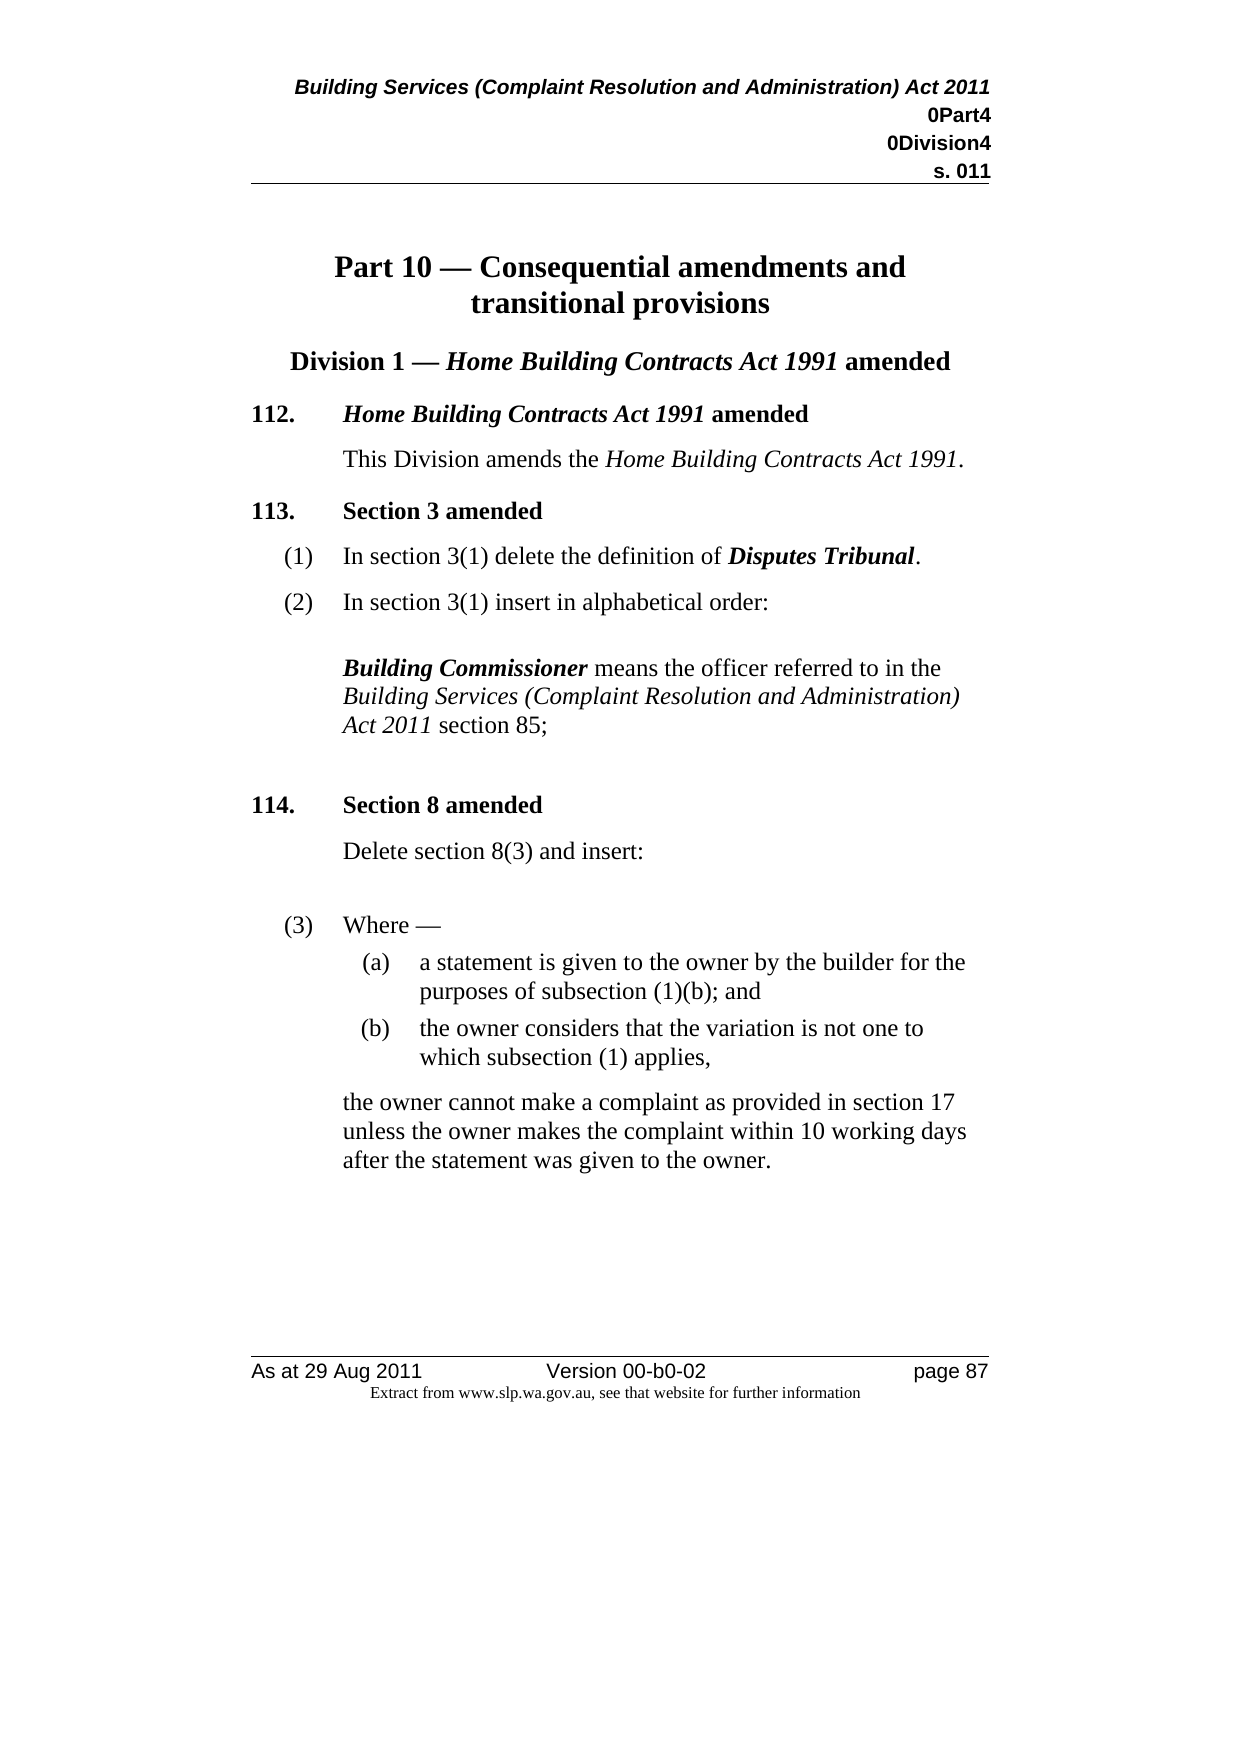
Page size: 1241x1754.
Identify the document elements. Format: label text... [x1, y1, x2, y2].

text (b) the owner considers that the variation is not one to which subsection (1) applies, [251, 1013, 989, 1071]
subtitle 114. Section 8 amended [251, 791, 989, 819]
text (2) In section 3(1) insert in alphabetical order: [251, 587, 989, 616]
subtitle Part 10 — Consequential amendments and transitional provisions [251, 248, 989, 320]
subtitle Division 1 — Contracts Act 1991 amended [251, 345, 989, 376]
text This Division amends the Contracts Act 1991. [251, 444, 989, 473]
subtitle 113. Section 3 amended [251, 496, 989, 525]
text Building Commissioner means the officer referred to in the Building Services (Complaint Resolution and Administration) Act 2011 section 85; [251, 653, 989, 739]
text the owner cannot make a complaint as provided in section 17 unless the owner makes the complaint within 10 working days after the statement was given to the owner. [251, 1087, 989, 1173]
text Delete section 8(3) and insert: [251, 836, 989, 865]
text (1) In section 3(1) delete the definition of Disputes Tribunal. [251, 541, 989, 570]
text (a) a statement is given to the owner by the builder for the purposes of subsection (1)(b); and [251, 947, 989, 1005]
subtitle 112. Contracts Act 1991 amended [251, 399, 989, 428]
text (3) Where — [251, 910, 989, 939]
